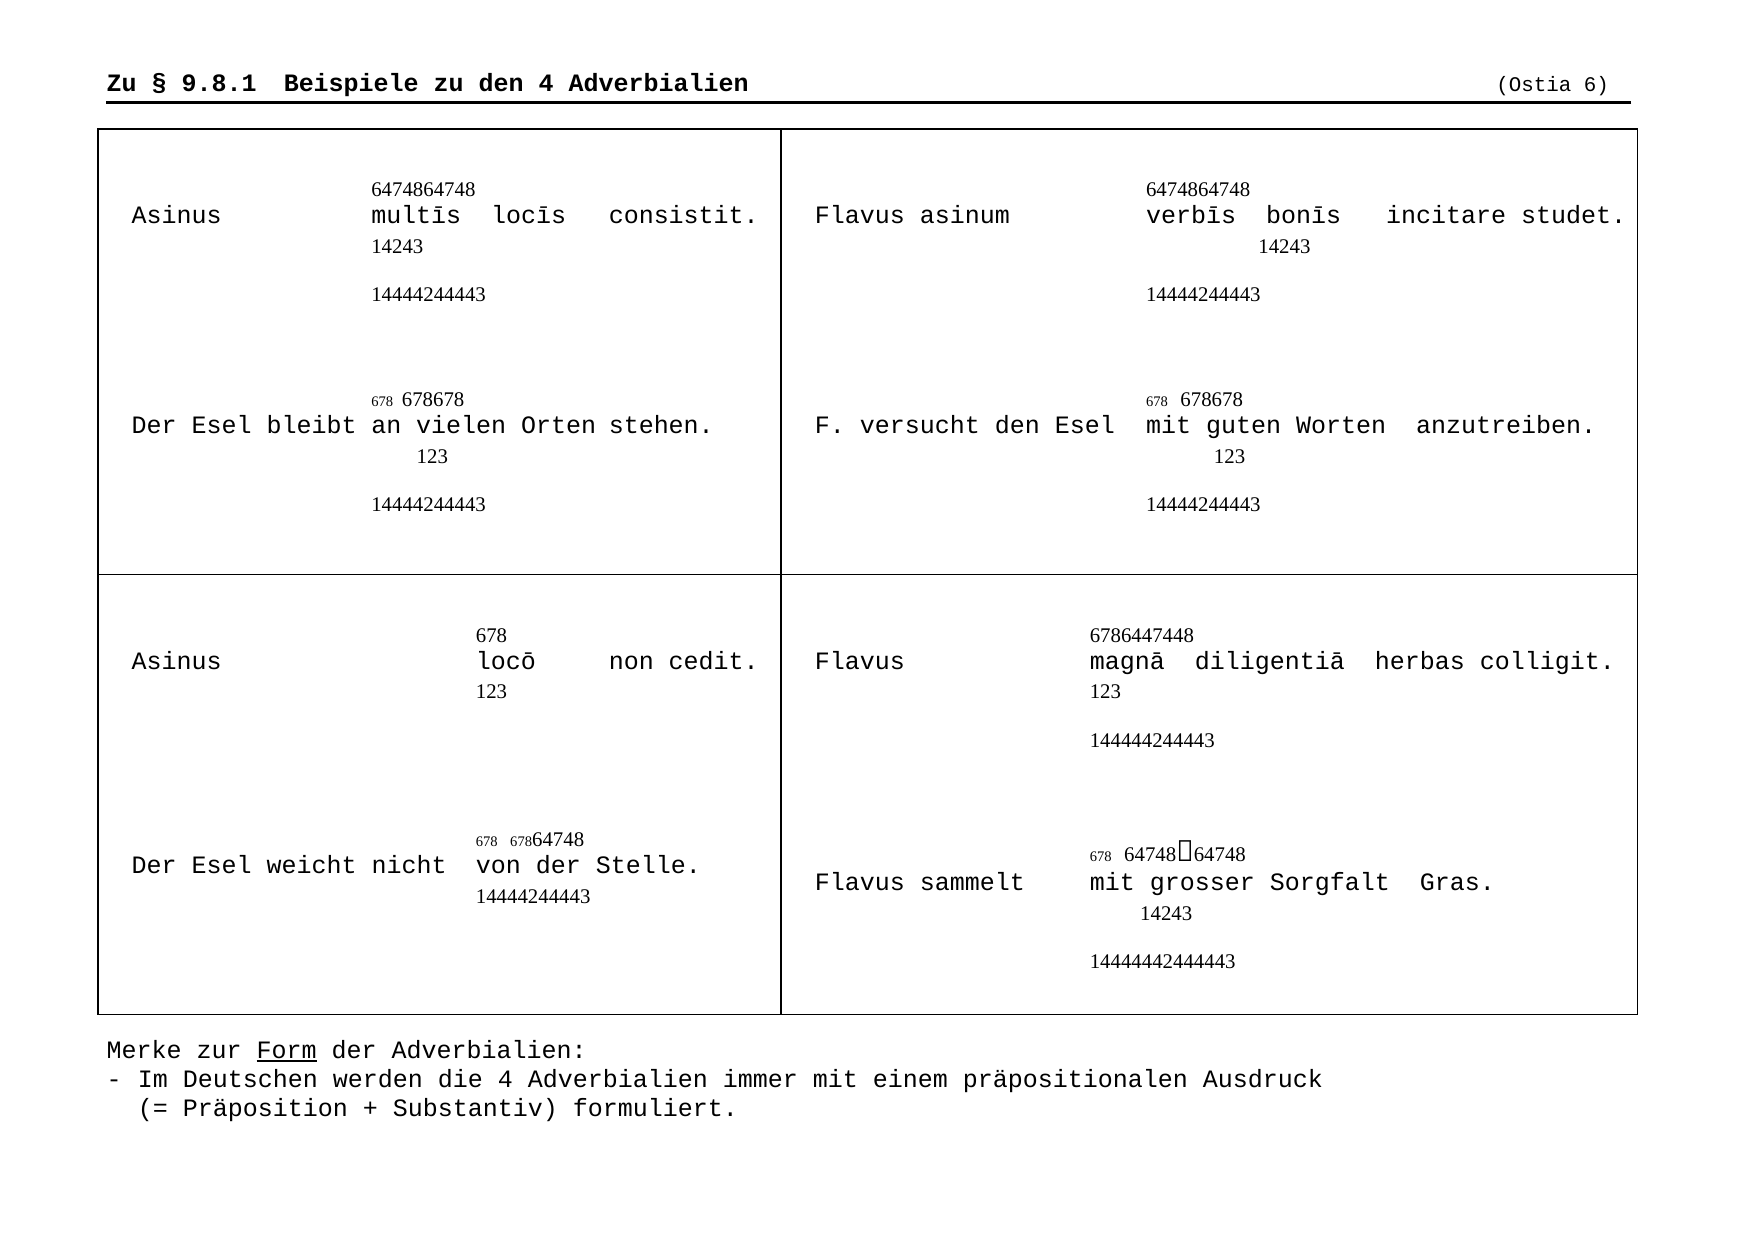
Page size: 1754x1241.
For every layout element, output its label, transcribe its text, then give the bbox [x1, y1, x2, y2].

text Merke zur Form der Adverbialien: [106, 1036, 1648, 1066]
table_cell  Asinus locō non cedit.    Der Esel weicht nicht von der Stelle.  [99, 575, 780, 1014]
table_header  Flavus asinum verbīs bonīs incitare studet.     F. versucht den Esel mit guten Worten anzutreiben.   [782, 130, 1637, 574]
text Zu § 9.8.1 Beispiele zu den 4 Adverbialien (Ostia 6) [106, 71, 1631, 101]
text - Im Deutschen werden die 4 Adverbialien immer mit einem präpositionalen Ausdruck (= Präposition + Substantiv) formuliert. [106, 1066, 1648, 1124]
table_cell  Flavus magnā diligentiā herbas colligit.     Flavus sammelt mit grosser Sorgfalt Gras.   [782, 575, 1637, 1014]
table_header  Asinus multīs locīs consistit.     Der Esel bleibt an vielen Orten stehen.   [99, 130, 780, 574]
